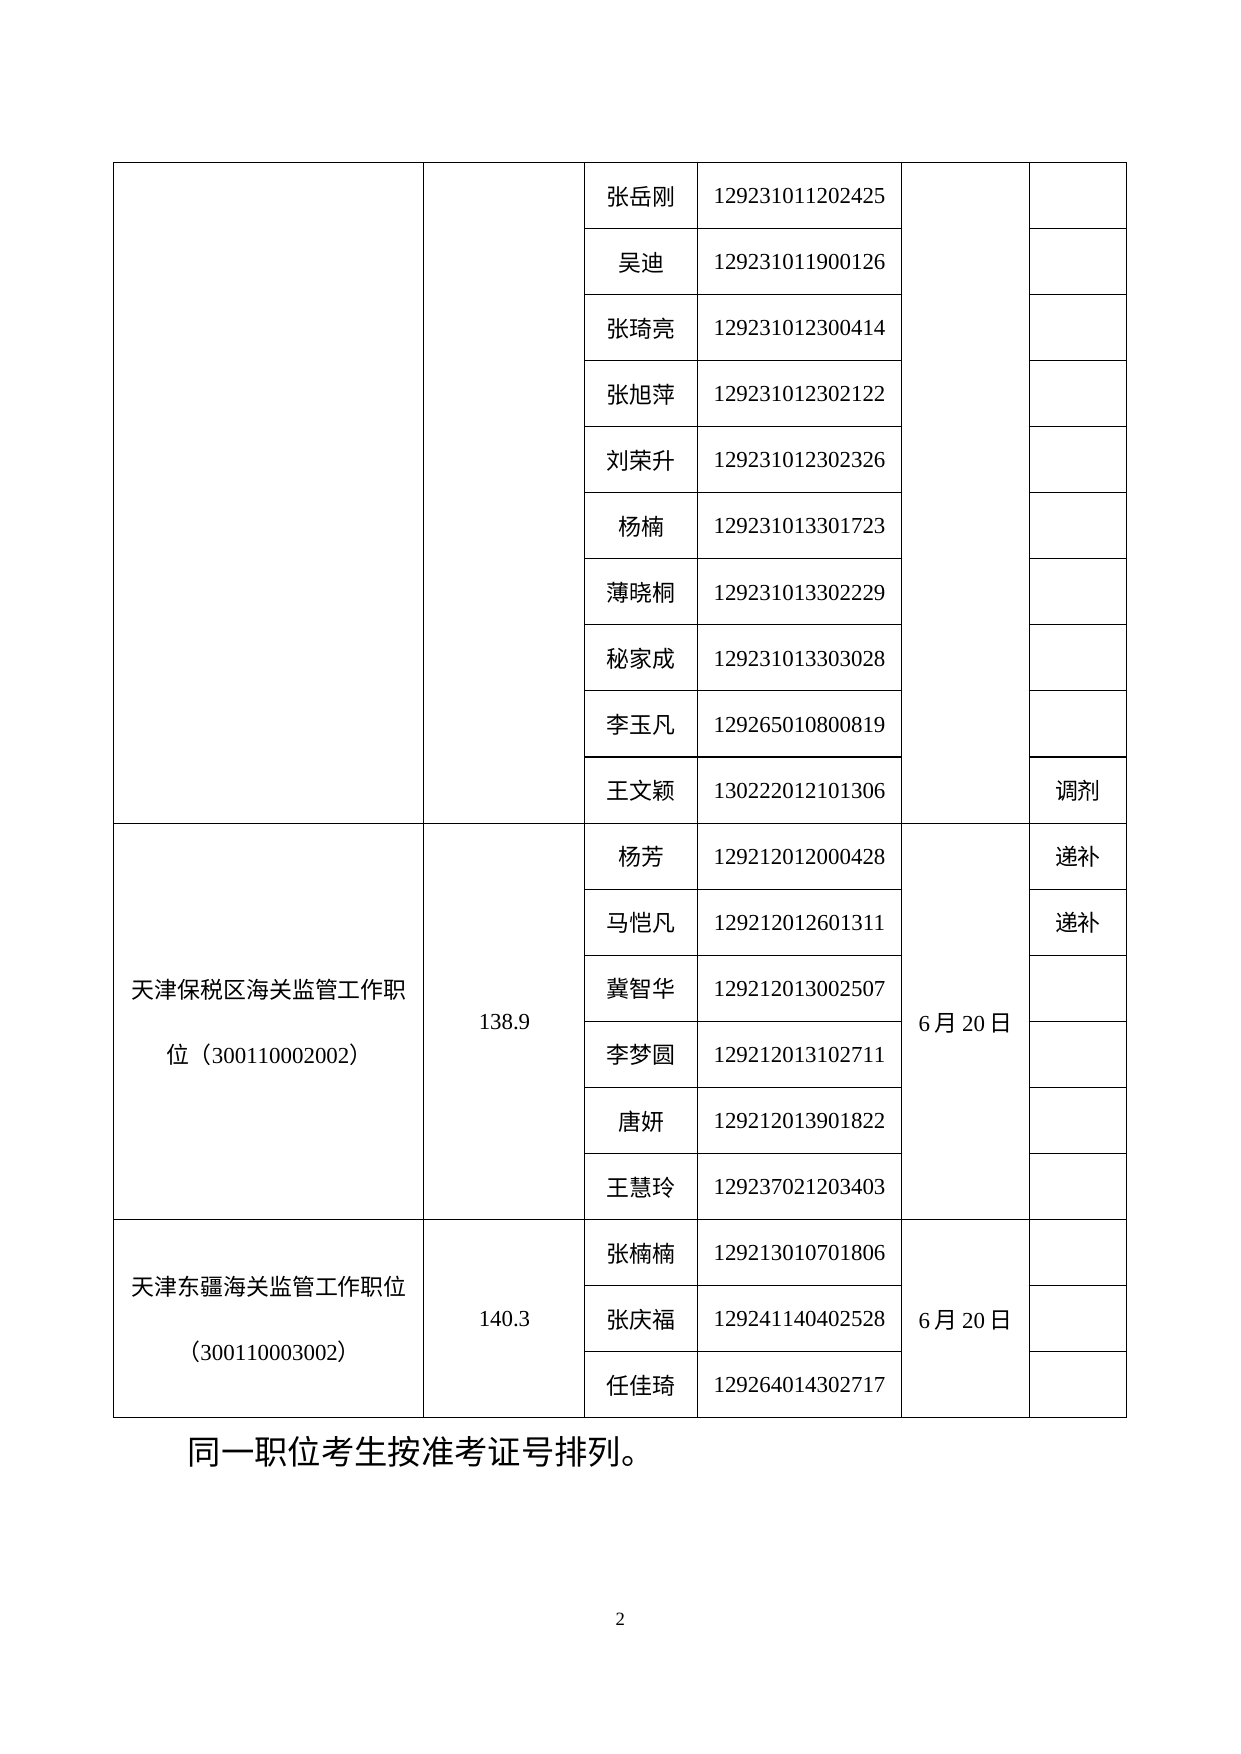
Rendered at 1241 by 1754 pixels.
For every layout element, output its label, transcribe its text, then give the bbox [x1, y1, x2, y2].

table_cell [1030, 361, 1126, 426]
table_cell [1030, 1022, 1126, 1087]
table_cell 张楠楠 [585, 1220, 697, 1285]
table_cell [1030, 493, 1126, 558]
table_cell 129231011202425 [698, 163, 901, 228]
table_cell 王慧玲 [585, 1154, 697, 1219]
table_cell 129231012300414 [698, 295, 901, 360]
table_cell [1030, 691, 1126, 756]
table_cell 天津保税区海关监管工作职位（300110002002） [114, 824, 423, 1219]
table_cell [1030, 625, 1126, 690]
table_cell [1030, 295, 1126, 360]
table_cell [1030, 229, 1126, 294]
table_cell 调剂 [1030, 758, 1126, 822]
table_cell [1030, 1286, 1126, 1351]
table_cell 129231013303028 [698, 625, 901, 690]
table_cell 张琦亮 [585, 295, 697, 360]
table_cell [1030, 559, 1126, 624]
table_cell [1030, 956, 1126, 1021]
table_cell 129231012302326 [698, 427, 901, 492]
table_cell 129231013302229 [698, 559, 901, 624]
table_cell 138.9 [424, 824, 584, 1219]
table_cell 杨芳 [585, 824, 697, 888]
table_cell 薄晓桐 [585, 559, 697, 624]
table_cell 杨楠 [585, 493, 697, 558]
table_cell 吴迪 [585, 229, 697, 294]
table_cell 张庆福 [585, 1286, 697, 1351]
table_cell 李梦圆 [585, 1022, 697, 1087]
table_cell 天津东疆海关监管工作职位 （300110003002） [114, 1220, 423, 1417]
table_cell 129265010800819 [698, 691, 901, 756]
table_cell [1030, 1154, 1126, 1219]
table_cell 129212012000428 [698, 824, 901, 888]
table_cell 140.3 [424, 1220, 584, 1417]
table_cell 129241140402528 [698, 1286, 901, 1351]
table_cell 129213010701806 [698, 1220, 901, 1285]
table_cell 129212013002507 [698, 956, 901, 1021]
table_cell 李玉凡 [585, 691, 697, 756]
table_cell 任佳琦 [585, 1352, 697, 1417]
table_cell 129231011900126 [698, 229, 901, 294]
table_cell [1030, 163, 1126, 228]
table_cell 递补 [1030, 890, 1126, 954]
table_cell 130222012101306 [698, 758, 901, 822]
table_cell 刘荣升 [585, 427, 697, 492]
table_cell 6月20日 [902, 824, 1029, 1219]
table_cell 129231012302122 [698, 361, 901, 426]
table_cell [1030, 427, 1126, 492]
table_cell 6月20日 [902, 1220, 1029, 1417]
table_cell 秘家成 [585, 625, 697, 690]
table_cell [1030, 1220, 1126, 1285]
table_cell 冀智华 [585, 956, 697, 1021]
table_cell 张岳刚 [585, 163, 697, 228]
table_cell 王文颖 [585, 758, 697, 822]
table_cell 129212013102711 [698, 1022, 901, 1087]
table_cell 张旭萍 [585, 361, 697, 426]
table_cell 129264014302717 [698, 1352, 901, 1417]
table_cell 递补 [1030, 824, 1126, 888]
table_cell [1030, 1088, 1126, 1153]
table_cell 129212012601311 [698, 890, 901, 954]
table_cell [1030, 1352, 1126, 1417]
table_cell 马恺凡 [585, 890, 697, 954]
table_cell 129237021203403 [698, 1154, 901, 1219]
table_cell 129231013301723 [698, 493, 901, 558]
table_cell 唐妍 [585, 1088, 697, 1153]
table_cell 129212013901822 [698, 1088, 901, 1153]
text 同一职位考生按准考证号排列。 [187, 1418, 1053, 1483]
